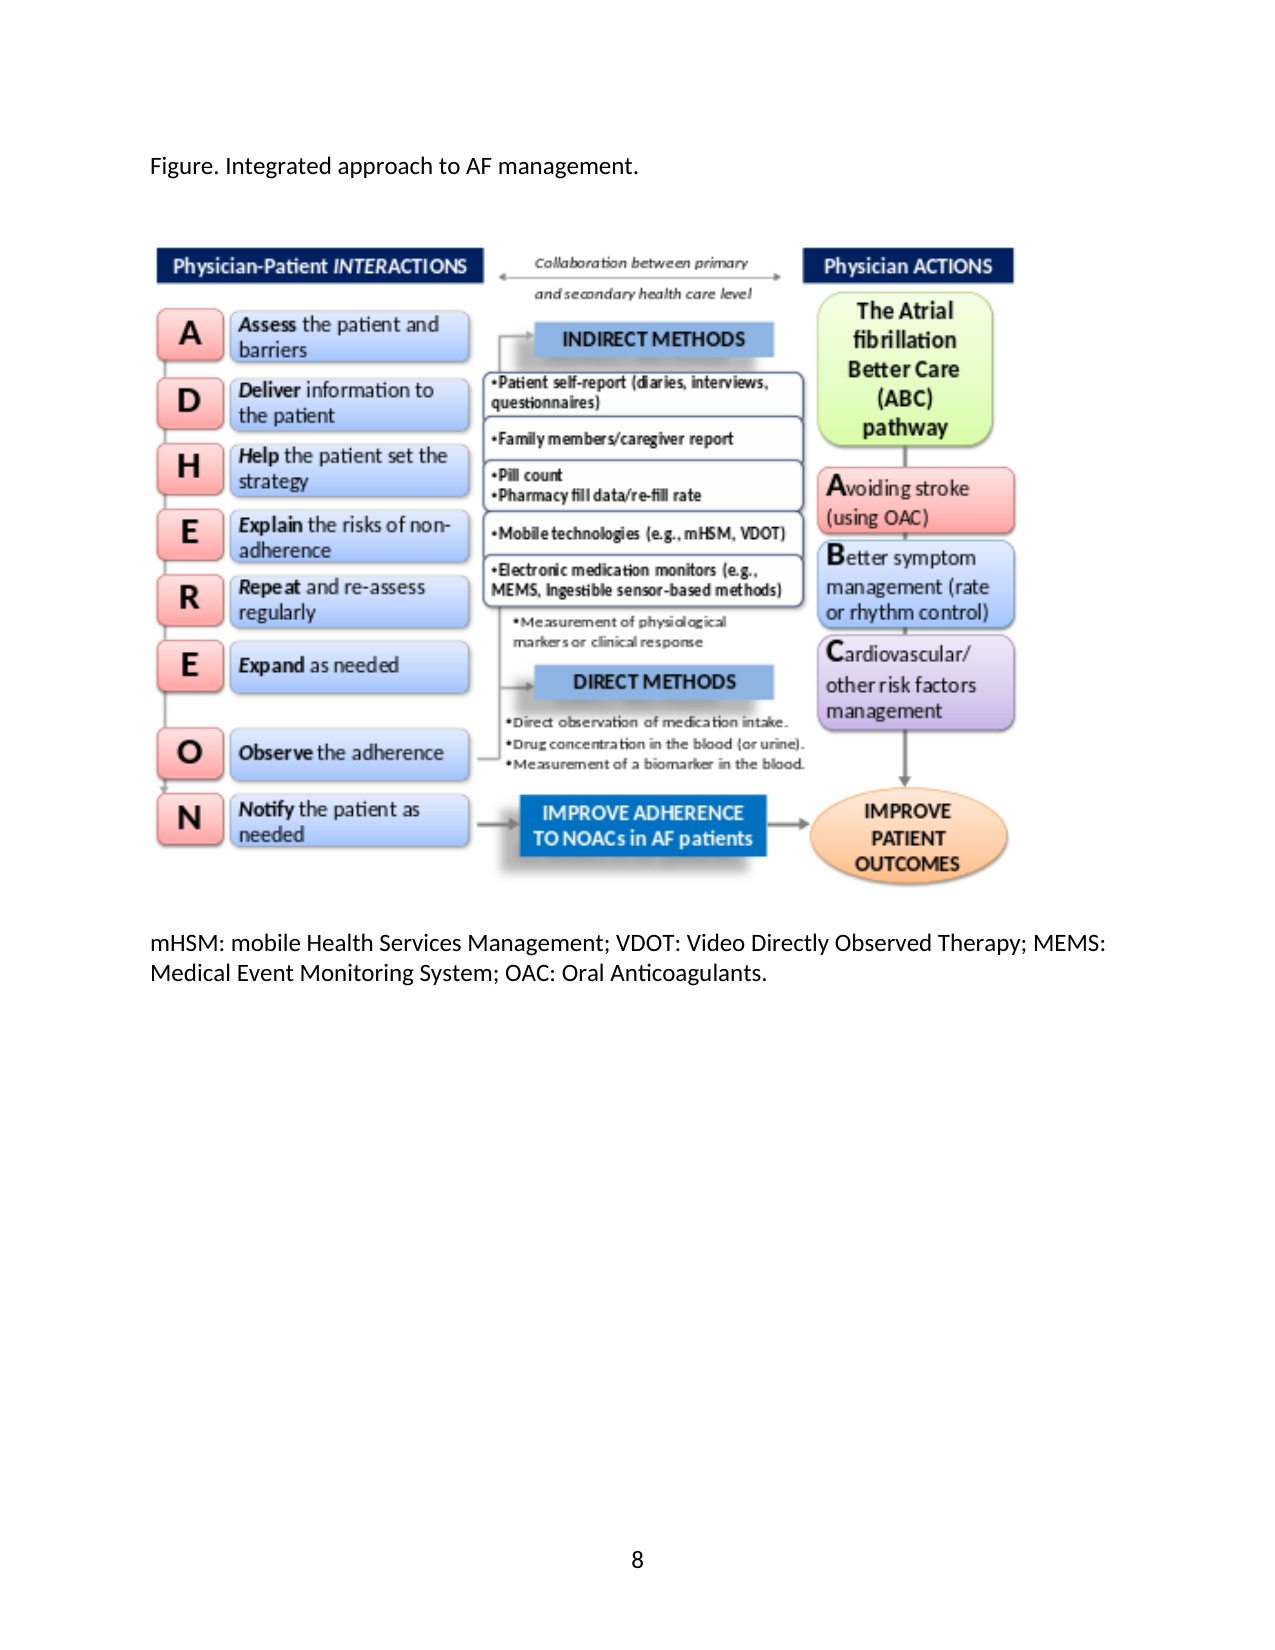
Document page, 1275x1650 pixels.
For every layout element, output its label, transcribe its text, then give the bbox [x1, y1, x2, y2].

text mHSM: mobile Health Services Management; VDOT: Video Directly Observed Therapy; MEMS: Medical Event Monitoring System; OAC: Oral Anticoagulants. [150, 927, 1125, 988]
text Figure. Integrated approach to AF management. [150, 150, 1125, 181]
